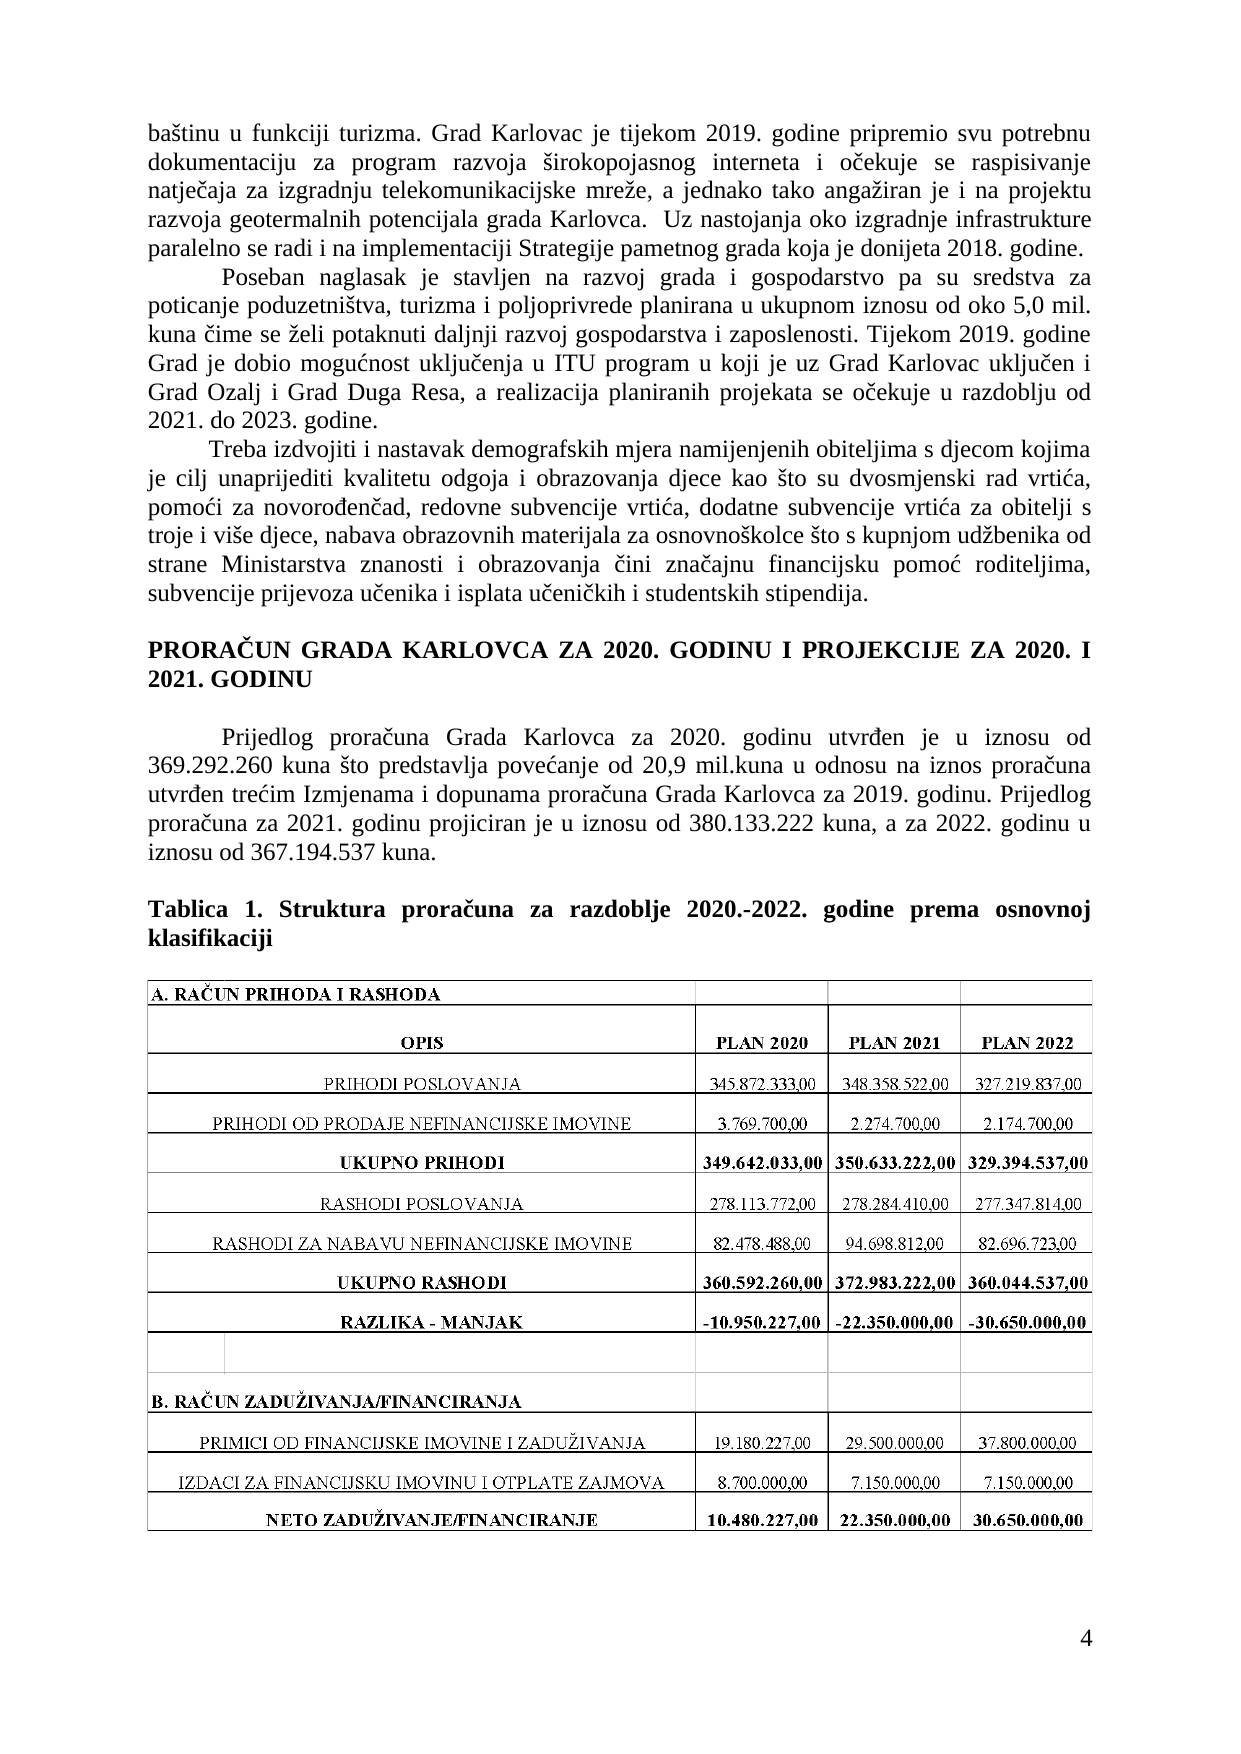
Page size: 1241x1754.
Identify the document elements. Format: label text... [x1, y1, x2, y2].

text Poseban naglasak je stavljen na razvoj grada i gospodarstvo pa su sredstva za poticanje poduzetništva, turizma i poljoprivrede planirana u ukupnom iznosu od oko 5,0 mil. kuna čime se želi potaknuti daljnji razvoj gospodarstva i zaposlenosti. Tijekom 2019. godine Grad je dobio mogućnost uključenja u ITU program u koji je uz Grad Karlovac uključen i Grad Ozalj i Grad Duga Resa, a realizacija planiranih projekata se očekuje u razdoblju od 2021. do 2023. godine. [148, 262, 1092, 434]
text PRORAČUN GRADA KARLOVCA ZA 2020. GODINU I PROJEKCIJE ZA 2020. I 2021. GODINU [148, 636, 1092, 693]
text Prijedlog proračuna Grada Karlovca za 2020. godinu utvrđen je u iznosu od 369.292.260 kuna što predstavlja povećanje od 20,9 mil.kuna u odnosu na iznos proračuna utvrđen trećim Izmjenama i dopunama proračuna Grada Karlovca za 2019. godinu. Prijedlog proračuna za 2021. godinu projiciran je u iznosu od 380.133.222 kuna, a za 2022. godinu u iznosu od 367.194.537 kuna. [148, 722, 1092, 866]
text Tablica 1. Struktura proračuna za razdoblje 2020.-2022. godine prema osnovnoj klasifikaciji [148, 894, 1092, 952]
picture [147, 980, 1093, 1531]
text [148, 118, 1092, 262]
text Treba izdvojiti i nastavak demografskih mjera namijenjenih obiteljima s djecom kojima je cilj unaprijediti kvalitetu odgoja i obrazovanja djece kao što su dvosmjenski rad vrtića, pomoći za novorođenčad, redovne subvencije vrtića, dodatne subvencije vrtića za obitelji s troje i više djece, nabava obrazovnih materijala za osnovnoškolce što s kupnjom udžbenika od strane Ministarstva znanosti i obrazovanja čini značajnu financijsku pomoć roditeljima, subvencije prijevoza učenika i isplata učeničkih i studentskih stipendija. [148, 434, 1092, 607]
